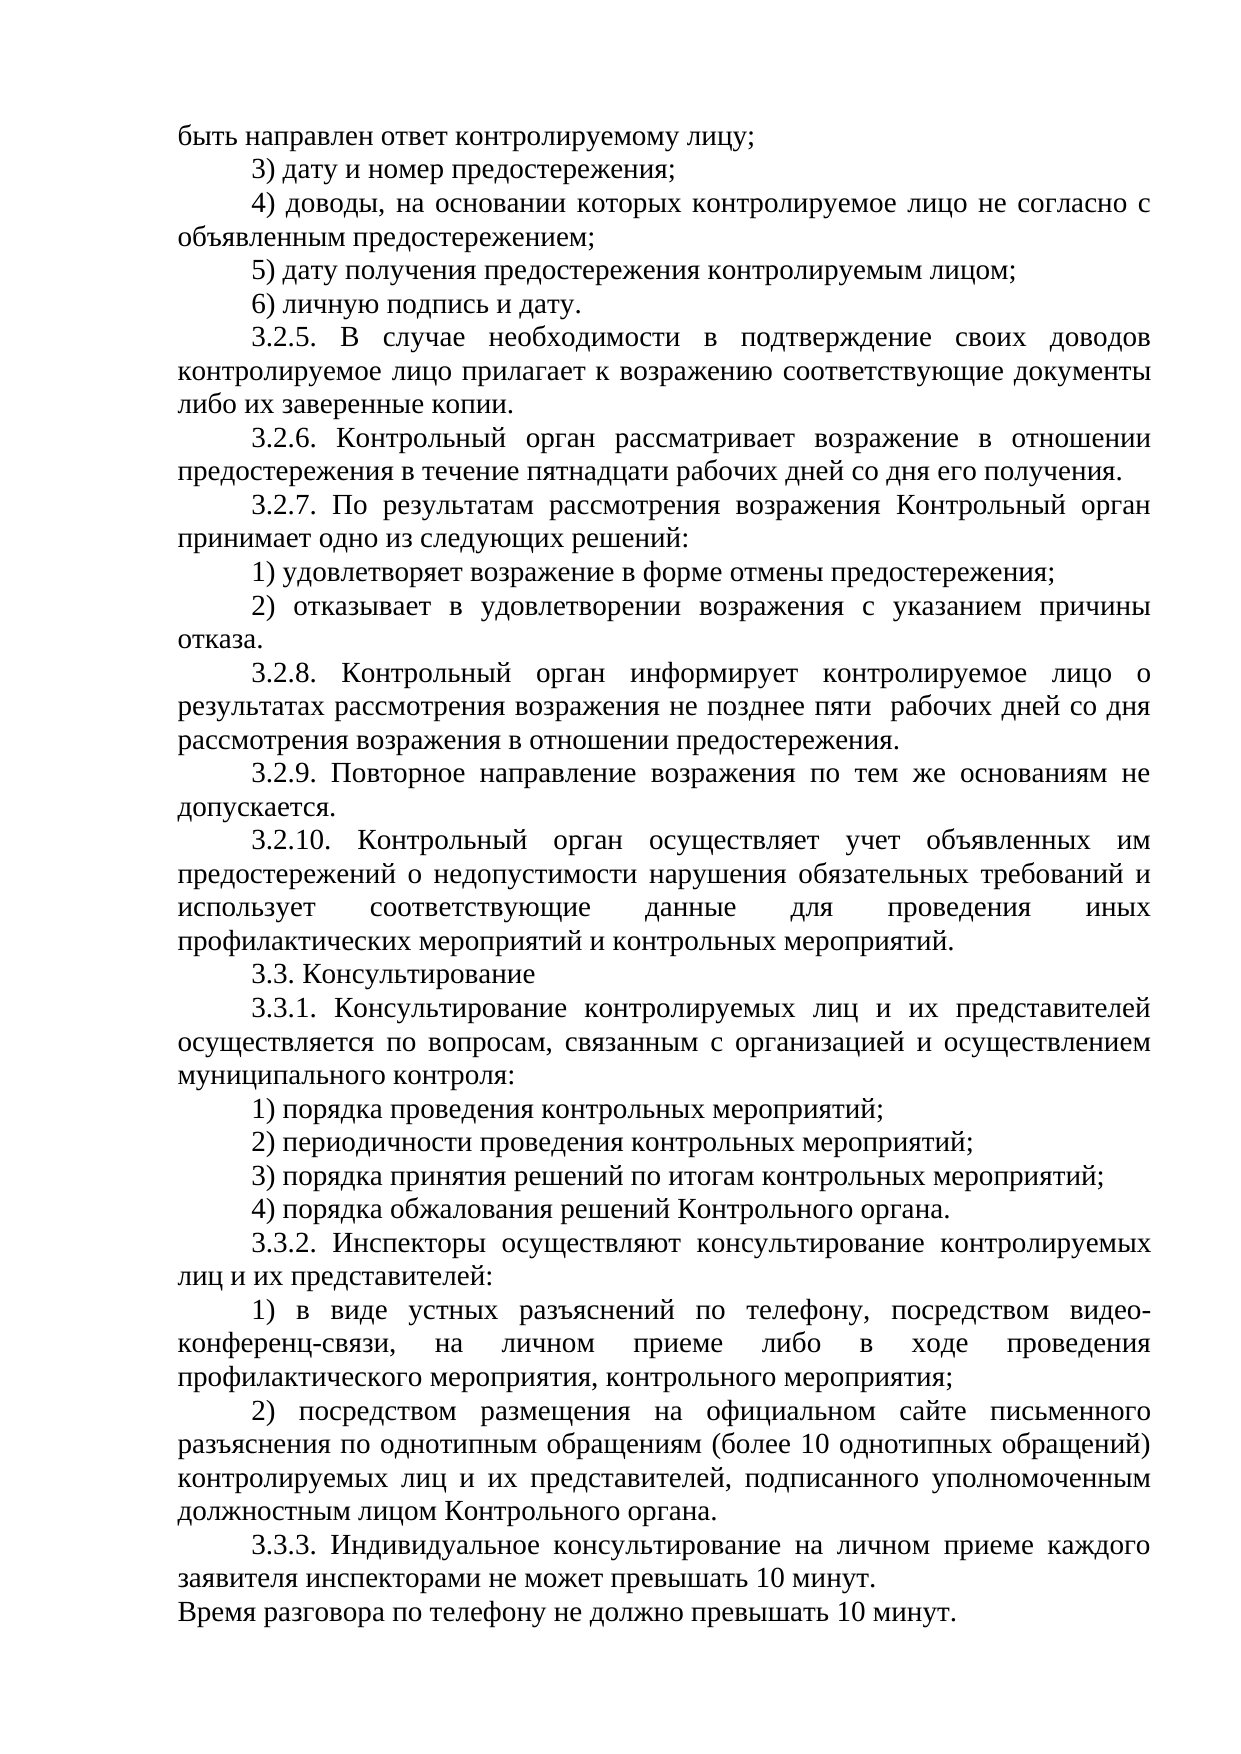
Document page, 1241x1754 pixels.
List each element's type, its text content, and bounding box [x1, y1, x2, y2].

text 3) порядка принятия решений по итогам контрольных мероприятий; [177, 1158, 1152, 1191]
text 4) порядка обжалования решений Контрольного органа. [177, 1191, 1152, 1225]
text 2) посредством размещения на официальном сайте письменного разъяснения по однотипным обращениям (более 10 однотипных обращений) контролируемых лиц и их представителей, подписанного уполномоченным должностным лицом Контрольного органа. [177, 1393, 1152, 1527]
text 3.3.2. Инспекторы осуществляют консультирование контролируемых лиц и их представителей: [177, 1225, 1152, 1292]
text 3.2.5. В случае необходимости в подтверждение своих доводов контролируемое лицо прилагает к возражению соответствующие документы либо их заверенные копии. [177, 319, 1152, 420]
text 3.3. Консультирование [177, 957, 1152, 990]
text 3.2.6. Контрольный орган рассматривает возражение в отношении предостережения в течение пятнадцати рабочих дней со дня его получения. [177, 420, 1152, 487]
text 2) периодичности проведения контрольных мероприятий; [177, 1124, 1152, 1158]
text 3.2.10. Контрольный орган осуществляет учет объявленных им предостережений о недопустимости нарушения обязательных требований и использует соответствующие данные для проведения иных профилактических мероприятий и контрольных мероприятий. [177, 822, 1152, 957]
text 3.2.7. По результатам рассмотрения возражения Контрольный орган принимает одно из следующих решений: [177, 487, 1152, 554]
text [177, 118, 1152, 152]
text 4) доводы, на основании которых контролируемое лицо не согласно с объявленным предостережением; [177, 185, 1152, 252]
text Время разговора по телефону не должно превышать 10 минут. [177, 1594, 1152, 1627]
text 3) дату и номер предостережения; [177, 152, 1152, 185]
text 1) удовлетворяет возражение в форме отмены предостережения; [177, 554, 1152, 588]
text 1) порядка проведения контрольных мероприятий; [177, 1091, 1152, 1124]
text 2) отказывает в удовлетворении возражения с указанием причины отказа. [177, 588, 1152, 655]
text 1) в виде устных разъяснений по телефону, посредством видео-конференц-связи, на личном приеме либо в ходе проведения профилактического мероприятия, контрольного мероприятия; [177, 1292, 1152, 1393]
text 3.2.8. Контрольный орган информирует контролируемое лицо о результатах рассмотрения возражения не позднее пяти рабочих дней со дня рассмотрения возражения в отношении предостережения. [177, 655, 1152, 755]
text 3.2.9. Повторное направление возражения по тем же основаниям не допускается. [177, 755, 1152, 822]
text 6) личную подпись и дату. [177, 286, 1152, 319]
text 3.3.3. Индивидуальное консультирование на личном приеме каждого заявителя инспекторами не может превышать 10 минут. [177, 1527, 1152, 1594]
text 5) дату получения предостережения контролируемым лицом; [177, 252, 1152, 286]
text 3.3.1. Консультирование контролируемых лиц и их представителей осуществляется по вопросам, связанным с организацией и осуществлением муниципального контроля: [177, 990, 1152, 1091]
